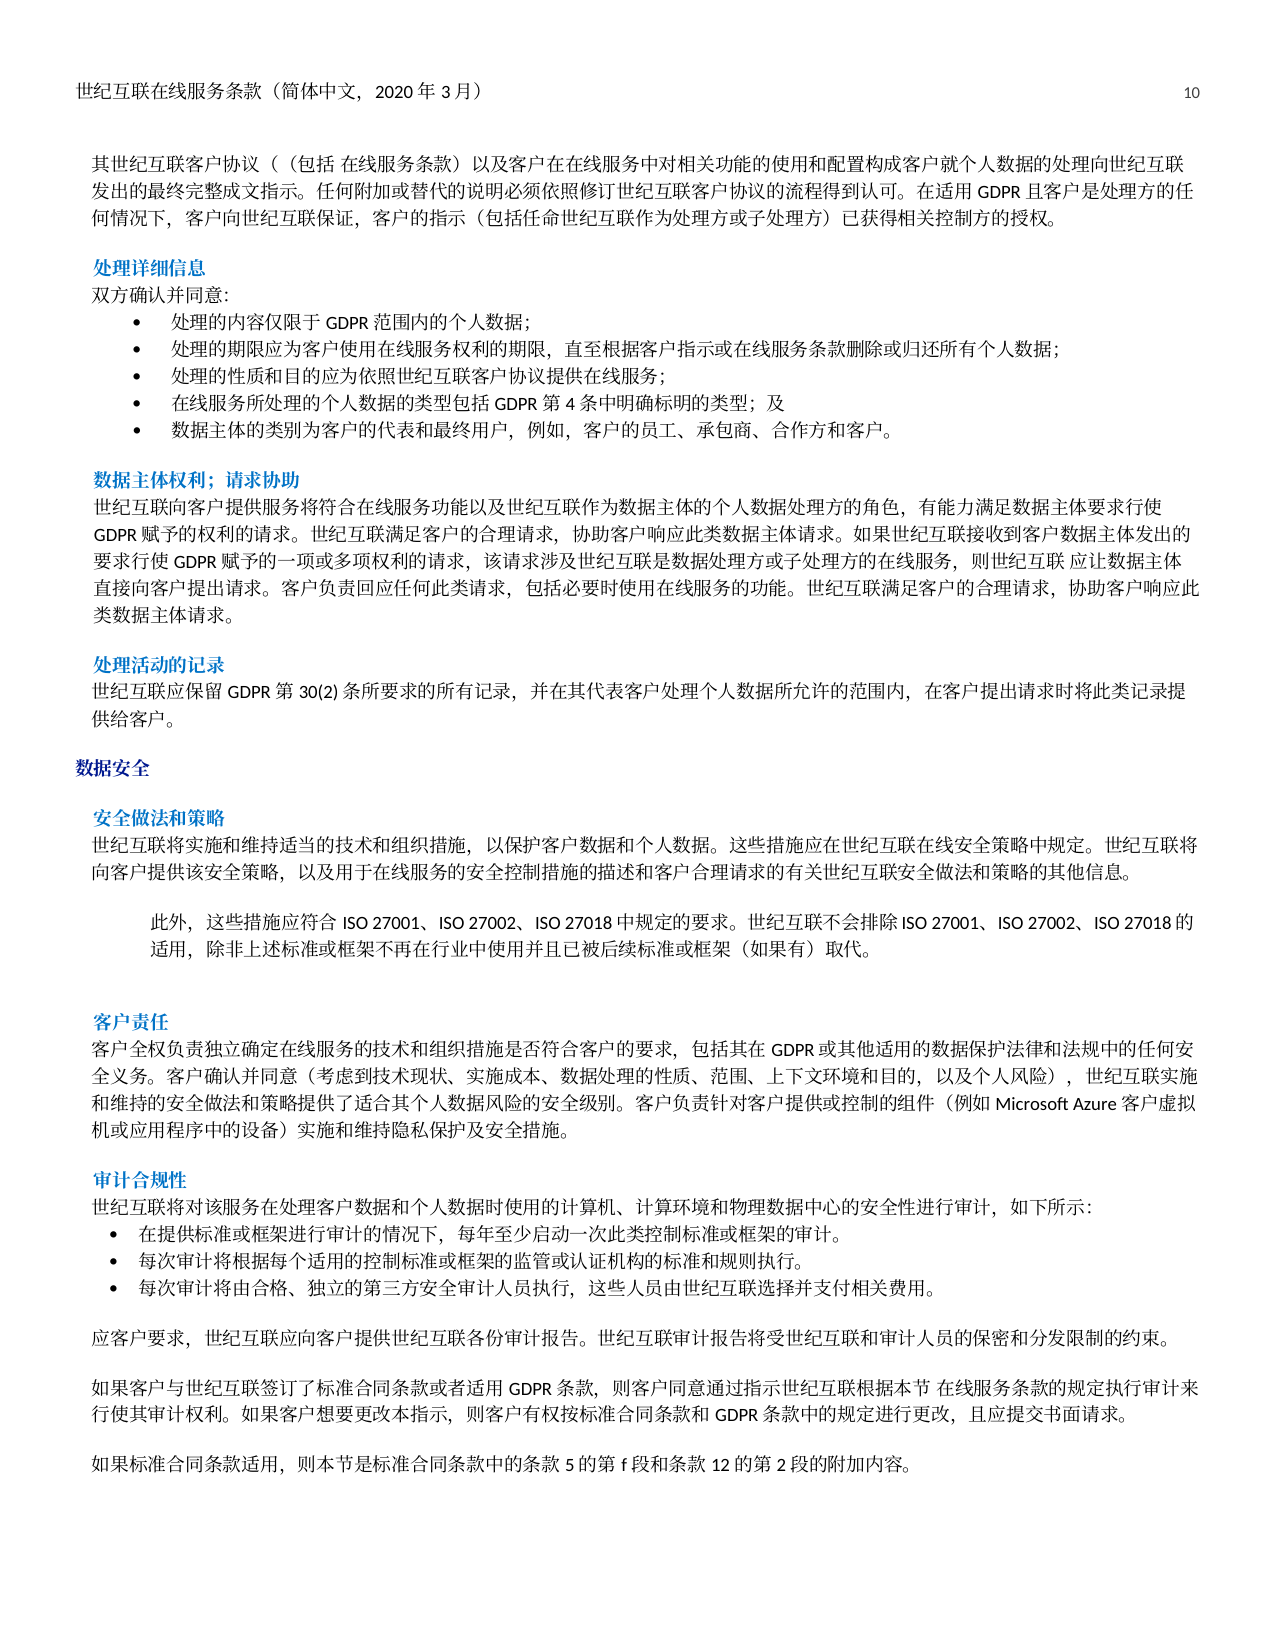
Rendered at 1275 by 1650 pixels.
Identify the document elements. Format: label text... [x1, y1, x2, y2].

list 世纪互联向客户提供服务将符合在线服务功能以及世纪互联作为数据主体的个人数据处理方的角色，有能力满足数据主体要求行使 GDPR 赋予的权利的请求。世纪互联满足客户的合理请求，协助客户响应此类数据主体请求。如果世纪互联接收到客户数据主体发出的要求行使 GDPR 赋予的一项或多项权利的请求，该请求涉及世纪互联是数据处理方或子处理方的在线服务，则世纪互联 应让数据主体直接向客户提出请求。客户负责回应任何此类请求，包括必要时使用在线服务的功能。世纪互联满足客户的合理请求，协助客户响应此类数据主体请求。 [94, 493, 1200, 627]
list 处理的期限应为客户使用在线服务权利的期限，直至根据客户指示或在线服务条款删除或归还所有个人数据； [133, 335, 1200, 362]
list 处理的性质和目的应为依照世纪互联客户协议提供在线服务； [133, 362, 1200, 389]
list 客户责任 [94, 1008, 1200, 1035]
list 处理活动的记录 [94, 650, 1200, 677]
list 处理详细信息 [94, 254, 1200, 281]
list 在线服务所处理的个人数据的类型包括 GDPR 第 4 条中明确标明的类型；及 [133, 389, 1200, 416]
list 世纪互联将对该服务在处理客户数据和个人数据时使用的计算机、计算环境和物理数据中心的安全性进行审计，如下所示： [91, 1193, 1200, 1219]
list 审计合规性 [94, 1166, 1200, 1193]
list 数据主体权利；请求协助 [94, 466, 1200, 493]
subtitle 数据安全 [75, 754, 1200, 781]
list 应客户要求，世纪互联应向客户提供世纪互联各份审计报告。世纪互联审计报告将受世纪互联和审计人员的保密和分发限制的约束。 [91, 1323, 1200, 1350]
list 处理的内容仅限于 GDPR 范围内的个人数据； [133, 308, 1200, 335]
list 安全做法和策略 [94, 804, 1200, 831]
list 世纪互联将实施和维持适当的技术和组织措施，以保护客户数据和个人数据。这些措施应在世纪互联在线安全策略中规定。世纪互联将向客户提供该安全策略，以及用于在线服务的安全控制措施的描述和客户合理请求的有关世纪互联安全做法和策略的其他信息。 [91, 831, 1200, 885]
list 世纪互联应保留 GDPR 第 30(2) 条所要求的所有记录，并在其代表客户处理个人数据所允许的范围内，在客户提出请求时将此类记录提供给客户。 [91, 677, 1200, 731]
list 如果标准合同条款适用，则本节是标准合同条款中的条款 5 的第 f 段和条款 12 的第 2 段的附加内容。 [91, 1450, 1200, 1477]
list 如果客户与世纪互联签订了标准合同条款或者适用 GDPR 条款，则客户同意通过指示世纪互联根据本节 在线服务条款的规定执行审计来行使其审计权利。如果客户想要更改本指示，则客户有权按标准合同条款和 GDPR 条款中的规定进行更改，且应提交书面请求。 [91, 1373, 1200, 1427]
list 双方确认并同意： [91, 281, 1200, 308]
list 每次审计将根据每个适用的控制标准或框架的监管或认证机构的标准和规则执行。 [110, 1247, 1200, 1273]
list 在提供标准或框架进行审计的情况下，每年至少启动一次此类控制标准或框架的审计。 [110, 1219, 1200, 1247]
list 此外，这些措施应符合 ISO 27001、ISO 27002、ISO 27018 中规定的要求。世纪互联不会排除ISO 27001、ISO 27002、ISO 27018的适用，除非上述标准或框架不再在行业中使用并且已被后续标准或框架（如果有）取代。 [150, 908, 1200, 962]
list 客户全权负责独立确定在线服务的技术和组织措施是否符合客户的要求，包括其在 GDPR 或其他适用的数据保护法律和法规中的任何安全义务。客户确认并同意（考虑到技术现状、实施成本、数据处理的性质、范围、上下文环境和目的，以及个人风险），世纪互联实施和维持的安全做法和策略提供了适合其个人数据风险的安全级别。客户负责针对客户提供或控制的组件（例如Microsoft Azure 客户虚拟机或应用程序中的设备）实施和维持隐私保护及安全措施。 [91, 1035, 1200, 1143]
list 数据主体的类别为客户的代表和最终用户，例如，客户的员工、承包商、合作方和客户。 [133, 416, 1200, 443]
list 每次审计将由合格、独立的第三方安全审计人员执行，这些人员由世纪互联选择并支付相关费用。 [110, 1273, 1200, 1301]
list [91, 150, 1200, 231]
